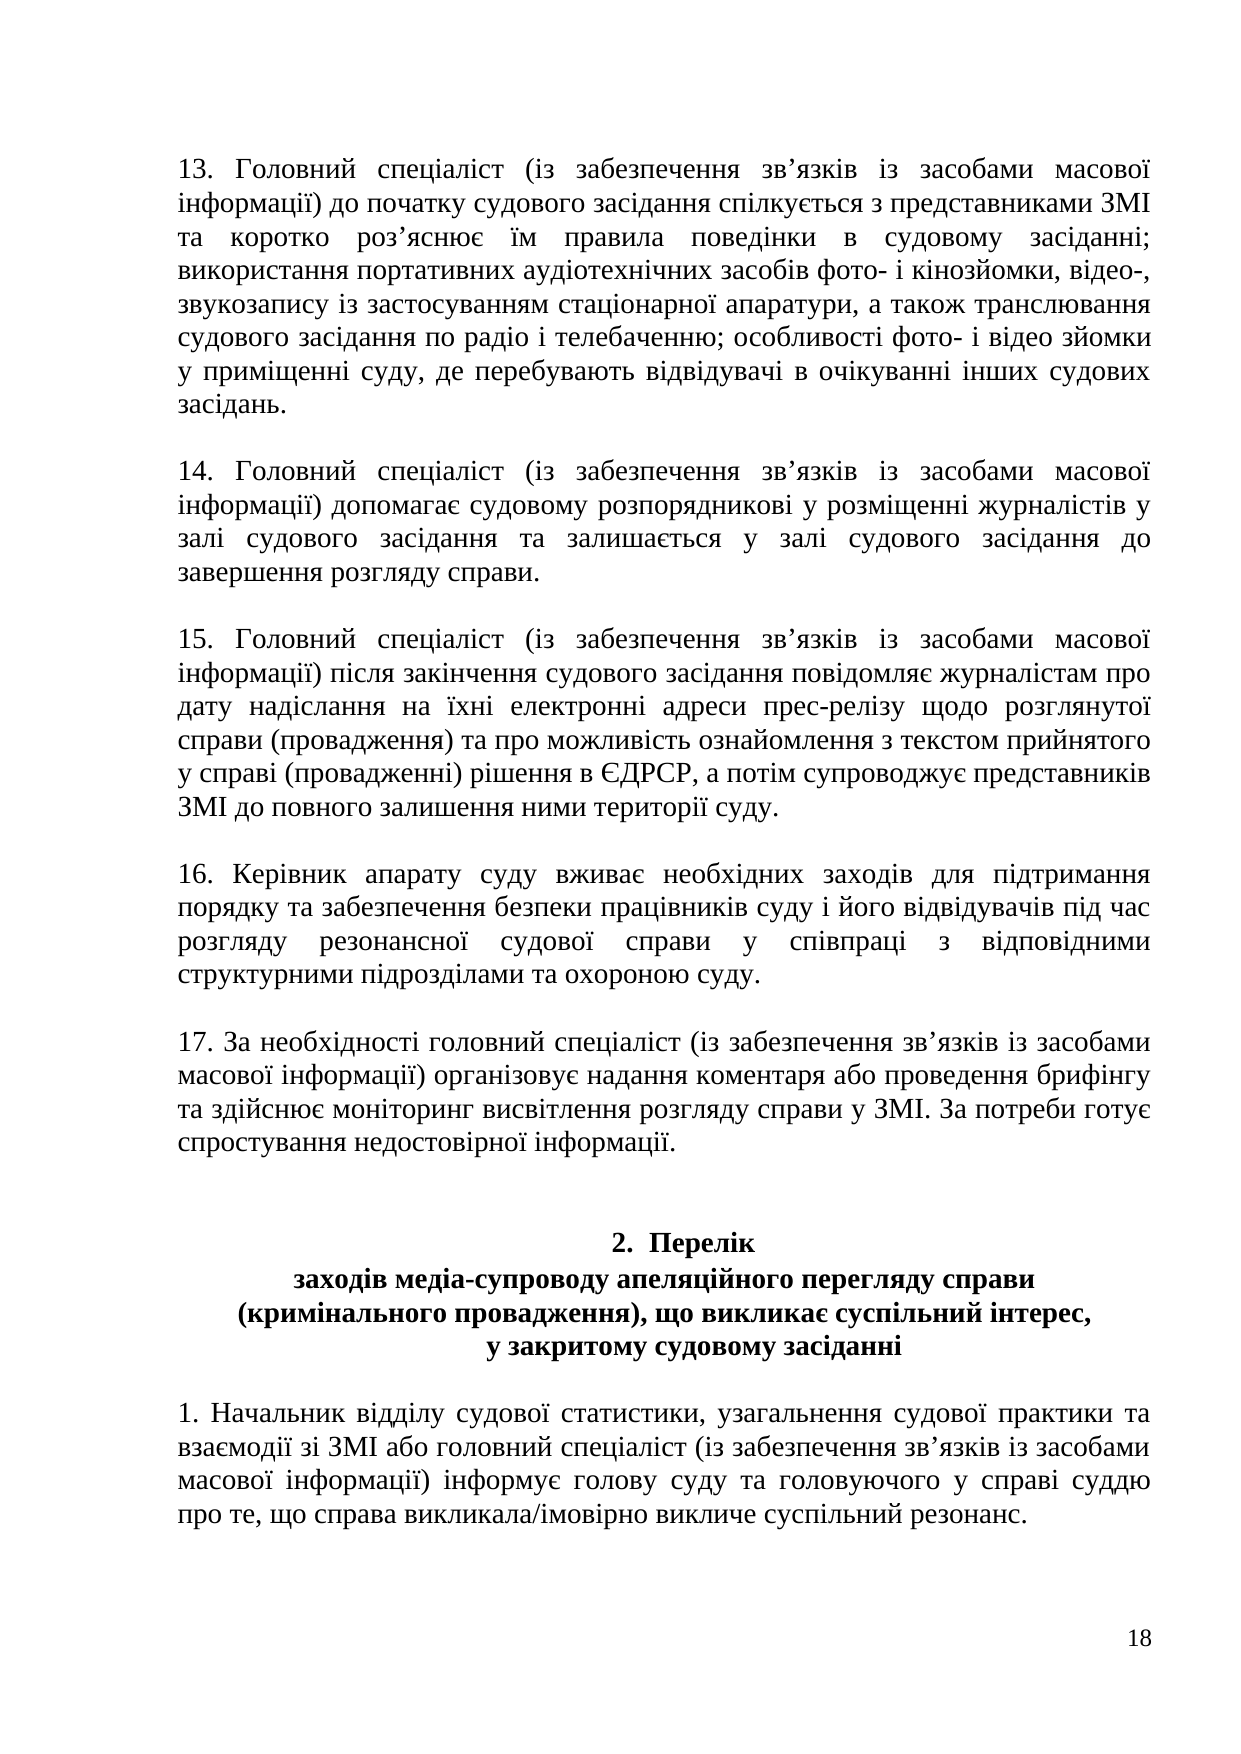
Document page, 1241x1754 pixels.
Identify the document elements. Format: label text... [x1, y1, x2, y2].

list Перелік [215, 1225, 1152, 1258]
text 16. Керівник апарату суду вживає необхідних заходів для підтримання порядку та забезпечення безпеки працівників суду і його відвідувачів під час розгляду резонансної судової справи у співпраці з відповідними структурними підрозділами та охороною суду. [177, 856, 1152, 990]
text 1. Начальник відділу судової статистики, узагальнення судової практики та взаємодії зі ЗМІ або головний спеціаліст (із забезпечення зв’язків із засобами масової інформації) інформує голову суду та головуючого у справі суддю про те, що справа викликала/імовірно викличе суспільний резонанс. [177, 1395, 1152, 1529]
text заходів медіа-супроводу апеляційного перегляду справи [177, 1261, 1152, 1295]
text (кримінального провадження), що викликає суспільний інтерес, [177, 1295, 1152, 1328]
text 15. Головний спеціаліст (із забезпечення зв’язків із засобами масової інформації) після закінчення судового засідання повідомляє журналістам про дату надіслання на їхні електронні адреси прес-релізу щодо розглянутої справи (провадження) та про можливість ознайомлення з текстом прийнятого у справі (провадженні) рішення в ЄДРСР, а потім супроводжує представників ЗМІ до повного залишення ними території суду. [177, 621, 1152, 822]
text 17. За необхідності головний спеціаліст (із забезпечення зв’язків із засобами масової інформації) організовує надання коментаря або проведення брифінгу та здійснює моніторинг висвітлення розгляду справи у ЗМІ. За потреби готує спростування недостовірної інформації. [177, 1024, 1152, 1158]
text 14. Головний спеціаліст (із забезпечення зв’язків із засобами масової інформації) допомагає судовому розпорядникові у розміщенні журналістів у залі судового засідання та залишається у залі судового засідання до завершення розгляду справи. [177, 453, 1152, 588]
text у закритому судовому засіданні [177, 1328, 1152, 1362]
text 13. Головний спеціаліст (із забезпечення зв’язків із засобами масової інформації) до початку судового засідання спілкується з представниками ЗМІ та коротко роз’яснює їм правила поведінки в судовому засіданні; використання портативних аудіотехнічних засобів фото- і кінозйомки, відео-, звукозапису із застосуванням стаціонарної апаратури, а також транслювання судового засідання по радіо і телебаченню; особливості фото- і відео зйомки у приміщенні суду, де перебувають відвідувачі в очікуванні інших судових засідань. [177, 152, 1152, 420]
